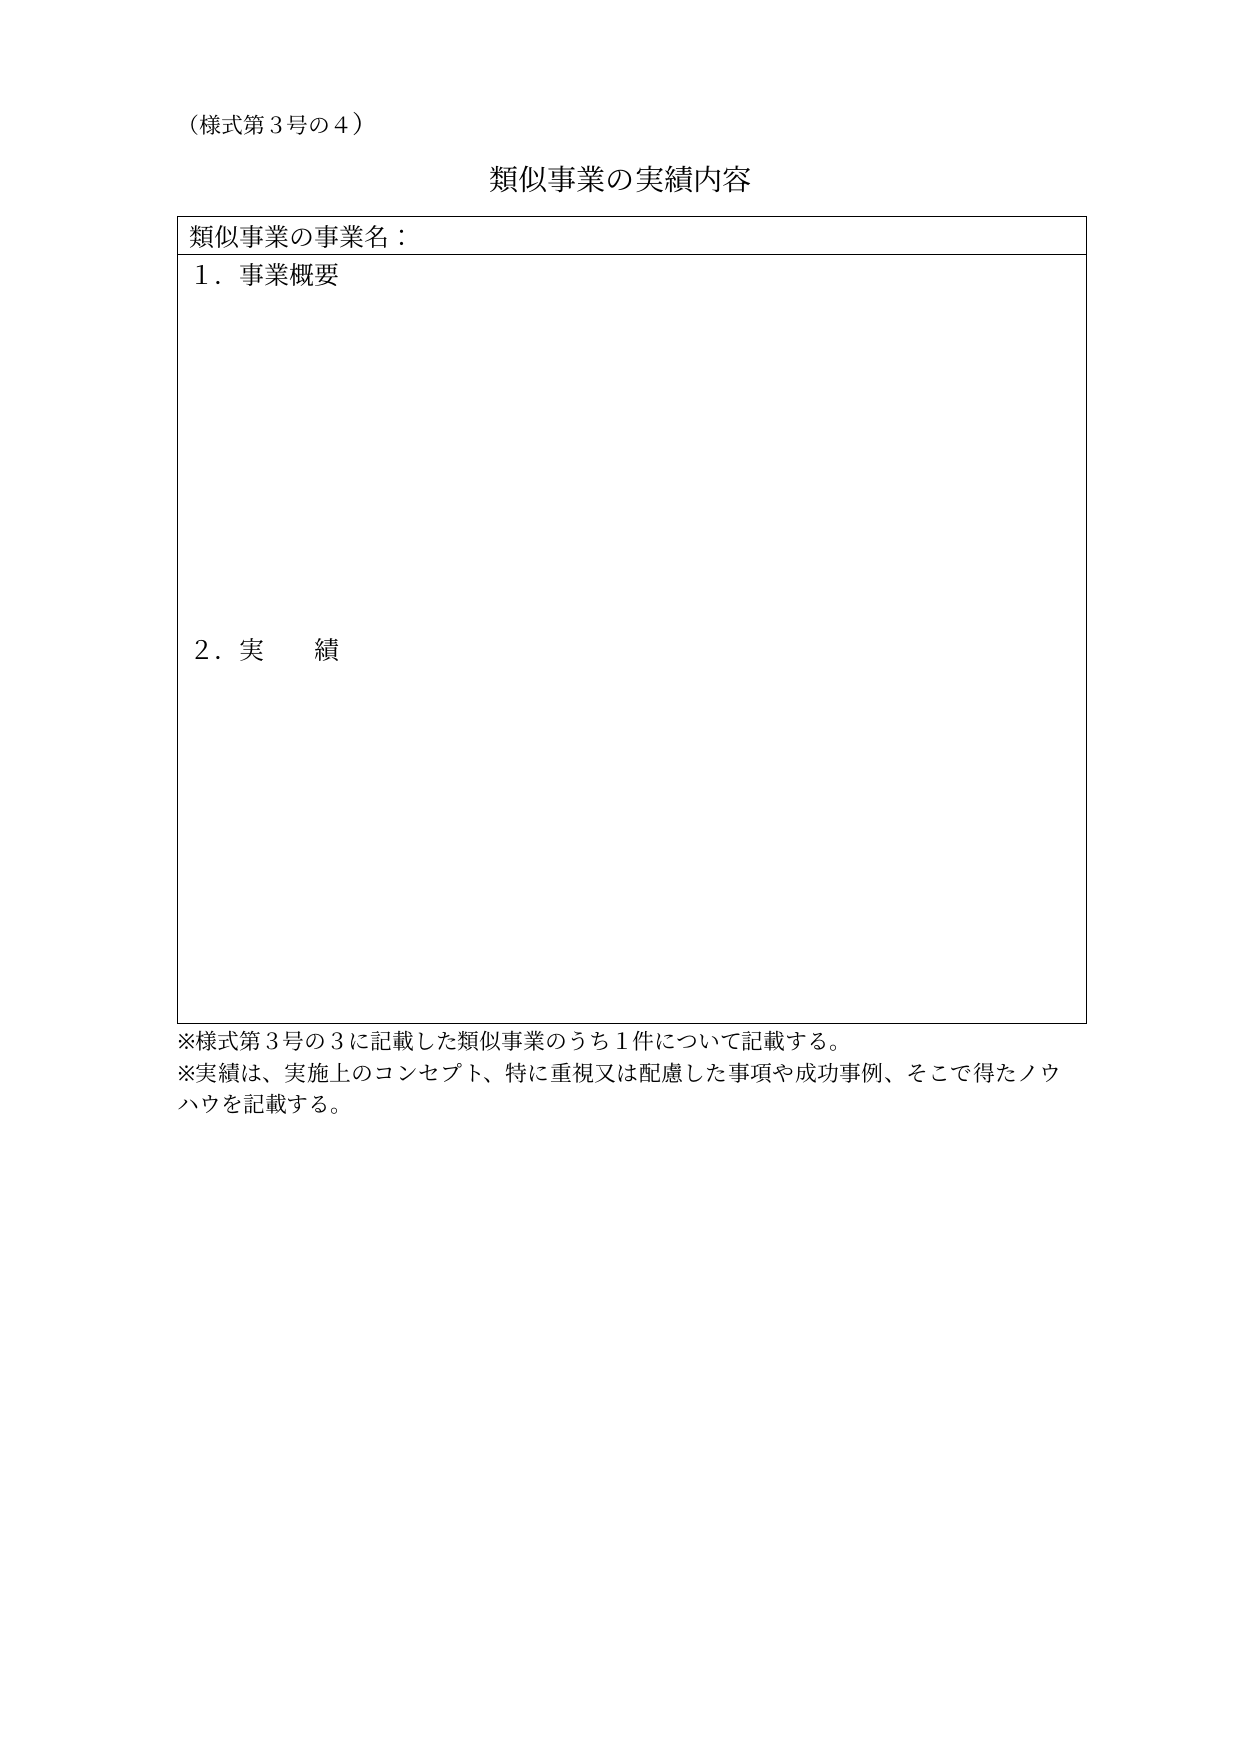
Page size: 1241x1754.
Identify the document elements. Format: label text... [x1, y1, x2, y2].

text （様式第３号の４） [177, 105, 1063, 141]
text ※実績は、実施上のコンセプト、特に重視又は配慮した事項や成功事例、そこで得たノウハウを記載する。 [177, 1056, 1063, 1119]
table_header 類似事業の事業名： [178, 217, 1086, 254]
text 類似事業の実績内容 [177, 141, 1063, 216]
table_cell １．事業概要 ２．実 績 [178, 255, 1086, 1023]
text ※様式第３号の３に記載した類似事業のうち１件について記載する。 [177, 1024, 1063, 1056]
